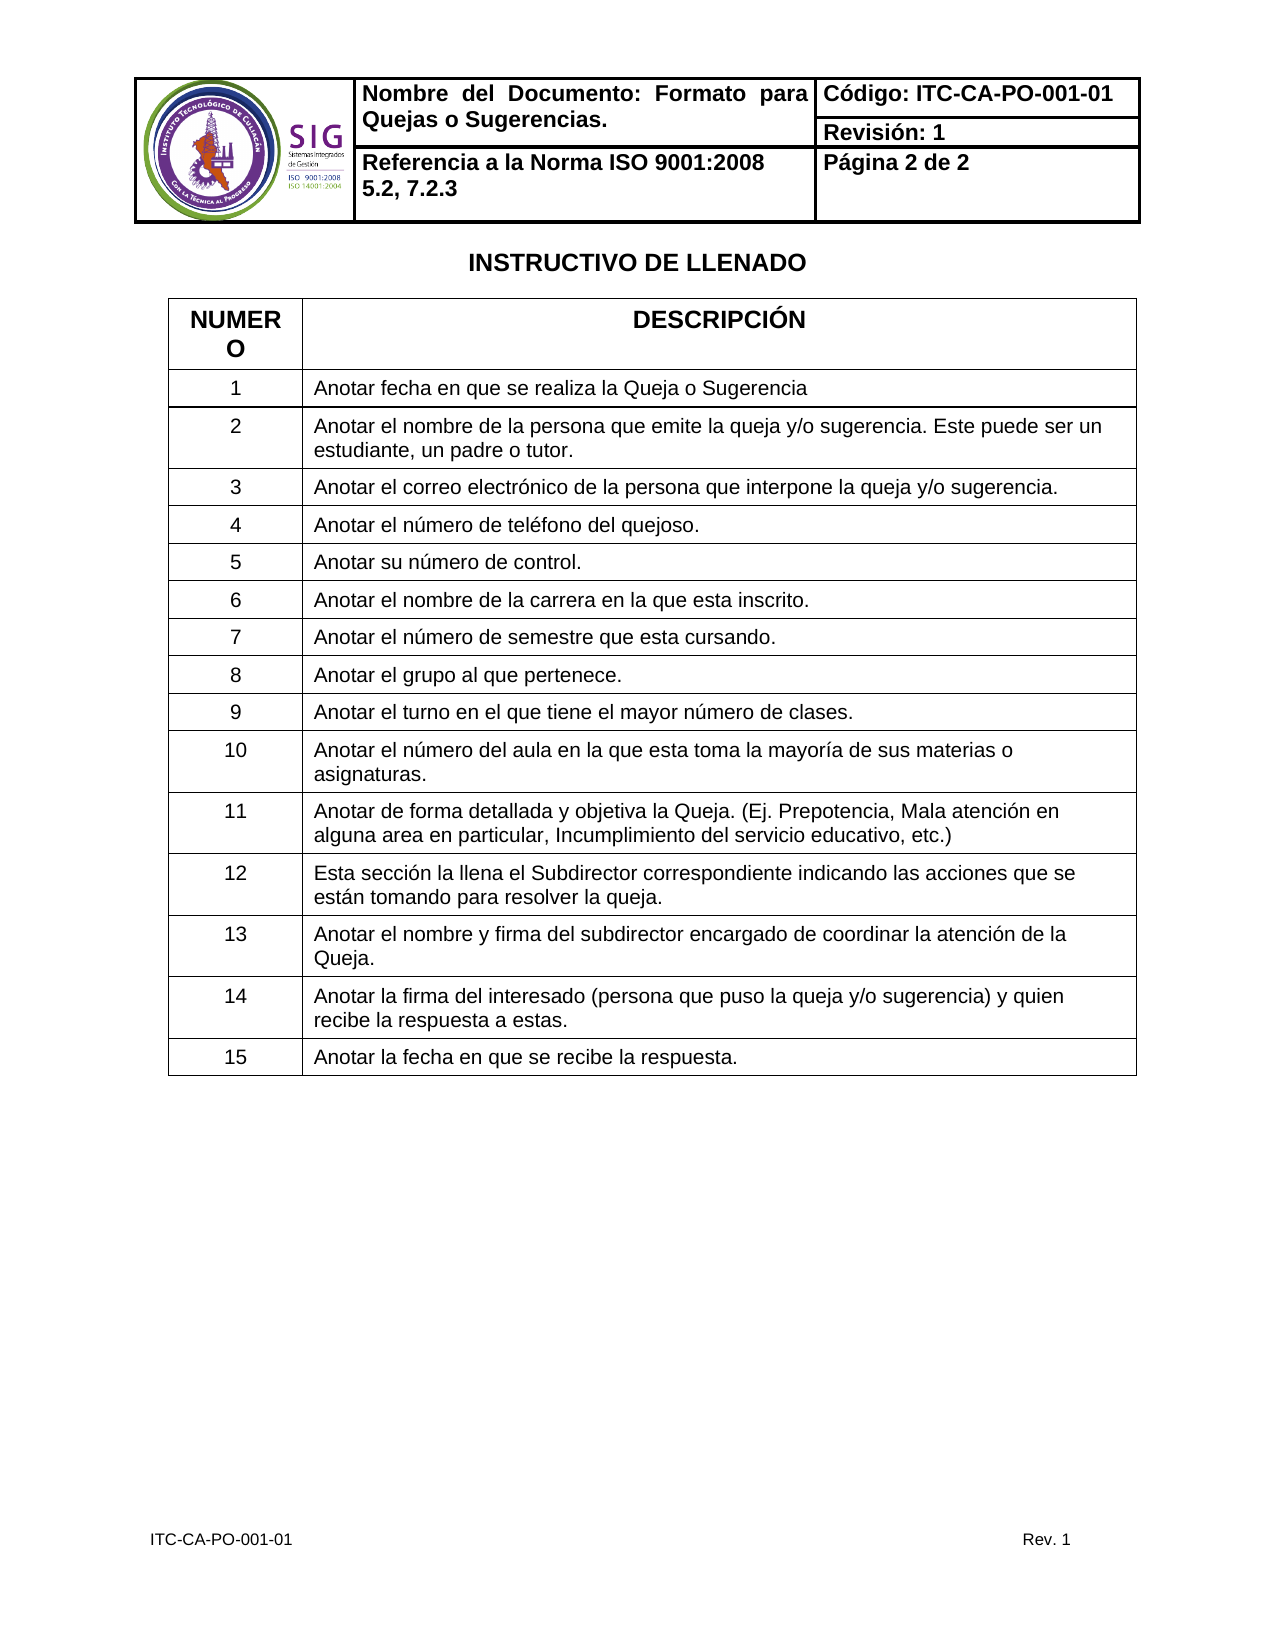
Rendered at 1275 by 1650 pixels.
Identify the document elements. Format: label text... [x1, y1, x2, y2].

table_cell Esta sección la llena el Subdirector correspondiente indicando las acciones que se están tomando para resolver la queja. [303, 854, 1136, 915]
table_cell Anotar su número de control. [303, 544, 1136, 580]
table_header NUMERO [169, 299, 302, 369]
table_cell 10 [169, 731, 302, 792]
picture [143, 80, 347, 221]
table_cell Anotar el correo electrónico de la persona que interpone la queja y/o sugerencia. [303, 469, 1136, 505]
table_cell 7 [169, 619, 302, 655]
text INSTRUCTIVO DE LLENADO [150, 248, 1125, 276]
table_cell Anotar el número de semestre que esta cursando. [303, 619, 1136, 655]
table_cell Anotar el número del aula en la que esta toma la mayoría de sus materias o asignaturas. [303, 731, 1136, 792]
table_cell 12 [169, 854, 302, 915]
table_cell Anotar la firma del interesado (persona que puso la queja y/o sugerencia) y quien recibe la respuesta a estas. [303, 977, 1136, 1038]
table_cell 8 [169, 656, 302, 693]
table_cell 5 [169, 544, 302, 580]
table_cell 4 [169, 506, 302, 543]
table_cell Anotar el grupo al que pertenece. [303, 656, 1136, 693]
table_cell 9 [169, 694, 302, 730]
table_cell 1 [169, 370, 302, 406]
table_cell Anotar el nombre de la persona que emite la queja y/o sugerencia. Este puede ser un estudiante, un padre o tutor. [303, 408, 1136, 468]
table_cell Anotar de forma detallada y objetiva la Queja. (Ej. Prepotencia, Mala atención en alguna area en particular, Incumplimiento del servicio educativo, etc.) [303, 793, 1136, 853]
table_cell 6 [169, 581, 302, 618]
table_cell Anotar el nombre de la carrera en la que esta inscrito. [303, 581, 1136, 618]
table_cell Anotar el turno en el que tiene el mayor número de clases. [303, 694, 1136, 730]
table_cell Anotar la fecha en que se recibe la respuesta. [303, 1039, 1136, 1075]
table_header DESCRIPCIÓN [303, 299, 1136, 369]
table_cell 15 [169, 1039, 302, 1075]
table_cell 14 [169, 977, 302, 1038]
table_cell 13 [169, 916, 302, 976]
table_cell 2 [169, 408, 302, 468]
table_cell Anotar fecha en que se realiza la Queja o Sugerencia [303, 370, 1136, 406]
table_cell 11 [169, 793, 302, 853]
table_cell 3 [169, 469, 302, 505]
table_cell Anotar el nombre y firma del subdirector encargado de coordinar la atención de la Queja. [303, 916, 1136, 976]
table_cell Anotar el número de teléfono del quejoso. [303, 506, 1136, 543]
